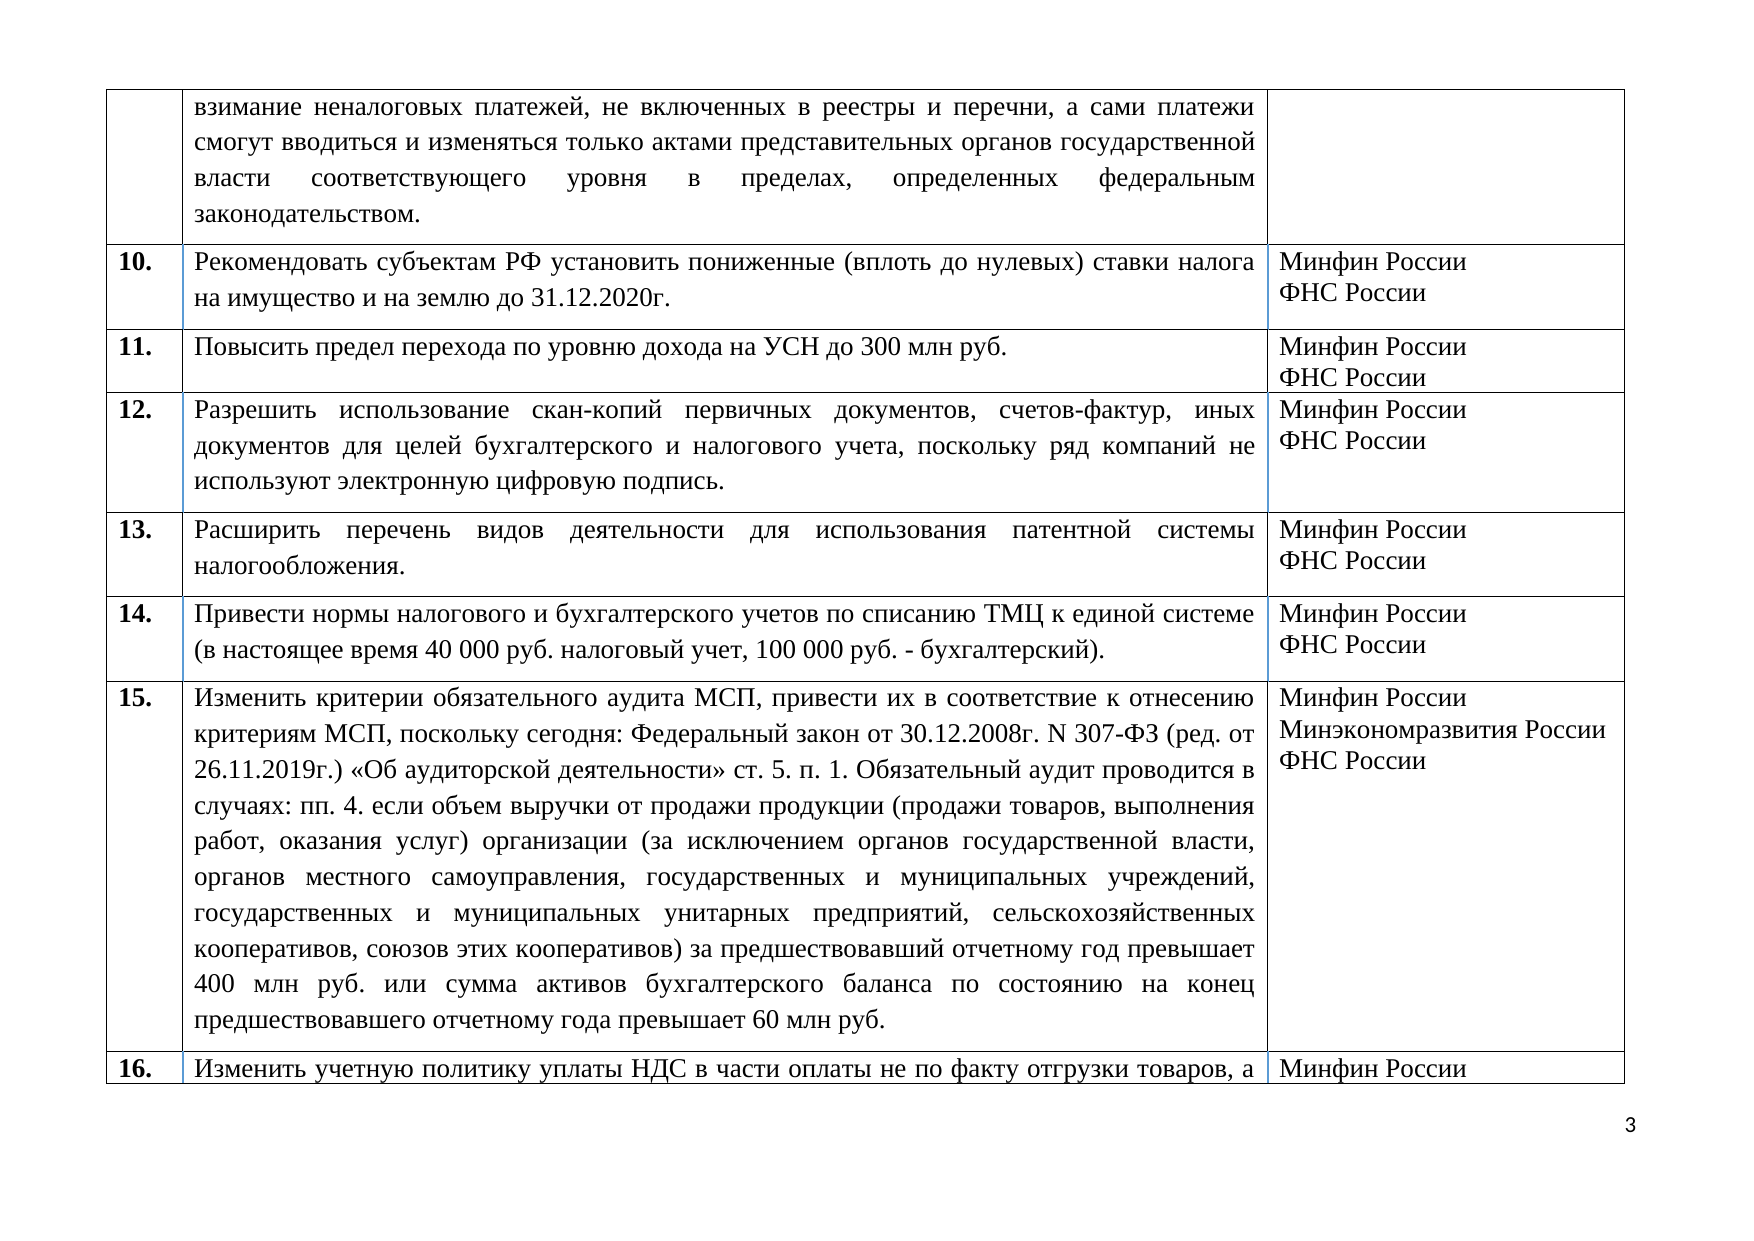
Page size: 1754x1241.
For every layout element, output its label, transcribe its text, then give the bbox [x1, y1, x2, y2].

table_cell [107, 682, 182, 1051]
table_cell Разрешить использование скан-копий первичных документов, счетов-фактур, иных документов для целей бухгалтерского и налогового учета, поскольку ряд компаний не используют электронную цифровую подпись. [184, 393, 1267, 512]
table_cell [107, 330, 182, 392]
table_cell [1269, 1052, 1624, 1083]
table_cell [107, 1052, 182, 1083]
table_cell Привести нормы налогового и бухгалтерского учетов по списанию ТМЦ к единой системе (в настоящее время 40 000 руб. налоговый учет, 100 000 руб. - бухгалтерский). [184, 597, 1267, 681]
table_cell Изменить критерии обязательного аудита МСП, привести их в соответствие к отнесению критериям МСП, поскольку сегодня: Федеральный закон от 30.12.2008г. N 307-ФЗ (ред. от 26.11.2019г.) «Об аудиторской деятельности» ст. 5. п. 1. Обязательный аудит проводится в случаях: пп. 4. если объем выручки от продажи продукции (продажи товаров, выполнения работ, оказания услуг) организации (за исключением органов государственной власти, органов местного самоуправления, государственных и муниципальных учреждений, государственных и муниципальных унитарных предприятий, сельскохозяйственных кооперативов, союзов этих кооперативов) за предшествовавший отчетному год превышает 400 млн руб. или сумма активов бухгалтерского баланса по состоянию на конец предшествовавшего отчетному года превышает 60 млн руб. [183, 682, 1267, 1051]
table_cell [183, 90, 1267, 244]
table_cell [184, 1052, 1267, 1083]
table_cell [107, 393, 182, 512]
table_cell [107, 90, 182, 244]
table_cell [107, 513, 182, 596]
table_cell [107, 597, 182, 681]
table_cell Минфин России Минэкономразвития России ФНС России [1268, 682, 1624, 1051]
table_cell Расширить перечень видов деятельности для использования патентной системы налогообложения. [183, 513, 1267, 596]
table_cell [1268, 90, 1624, 244]
table_cell Минфин России ФНС России [1269, 597, 1624, 681]
table_cell Повысить предел перехода по уровню дохода на УСН до 300 млн руб. [183, 330, 1267, 392]
table_cell Минфин России ФНС России [1269, 245, 1624, 329]
table_cell Минфин России ФНС России [1269, 393, 1624, 512]
table_cell Минфин России ФНС России [1268, 513, 1624, 596]
table_cell [107, 245, 182, 329]
table_cell Минфин России ФНС России [1268, 330, 1624, 392]
table_cell Рекомендовать субъектам РФ установить пониженные (вплоть до нулевых) ставки налога на имущество и на землю до 31.12.2020г. [184, 245, 1267, 329]
